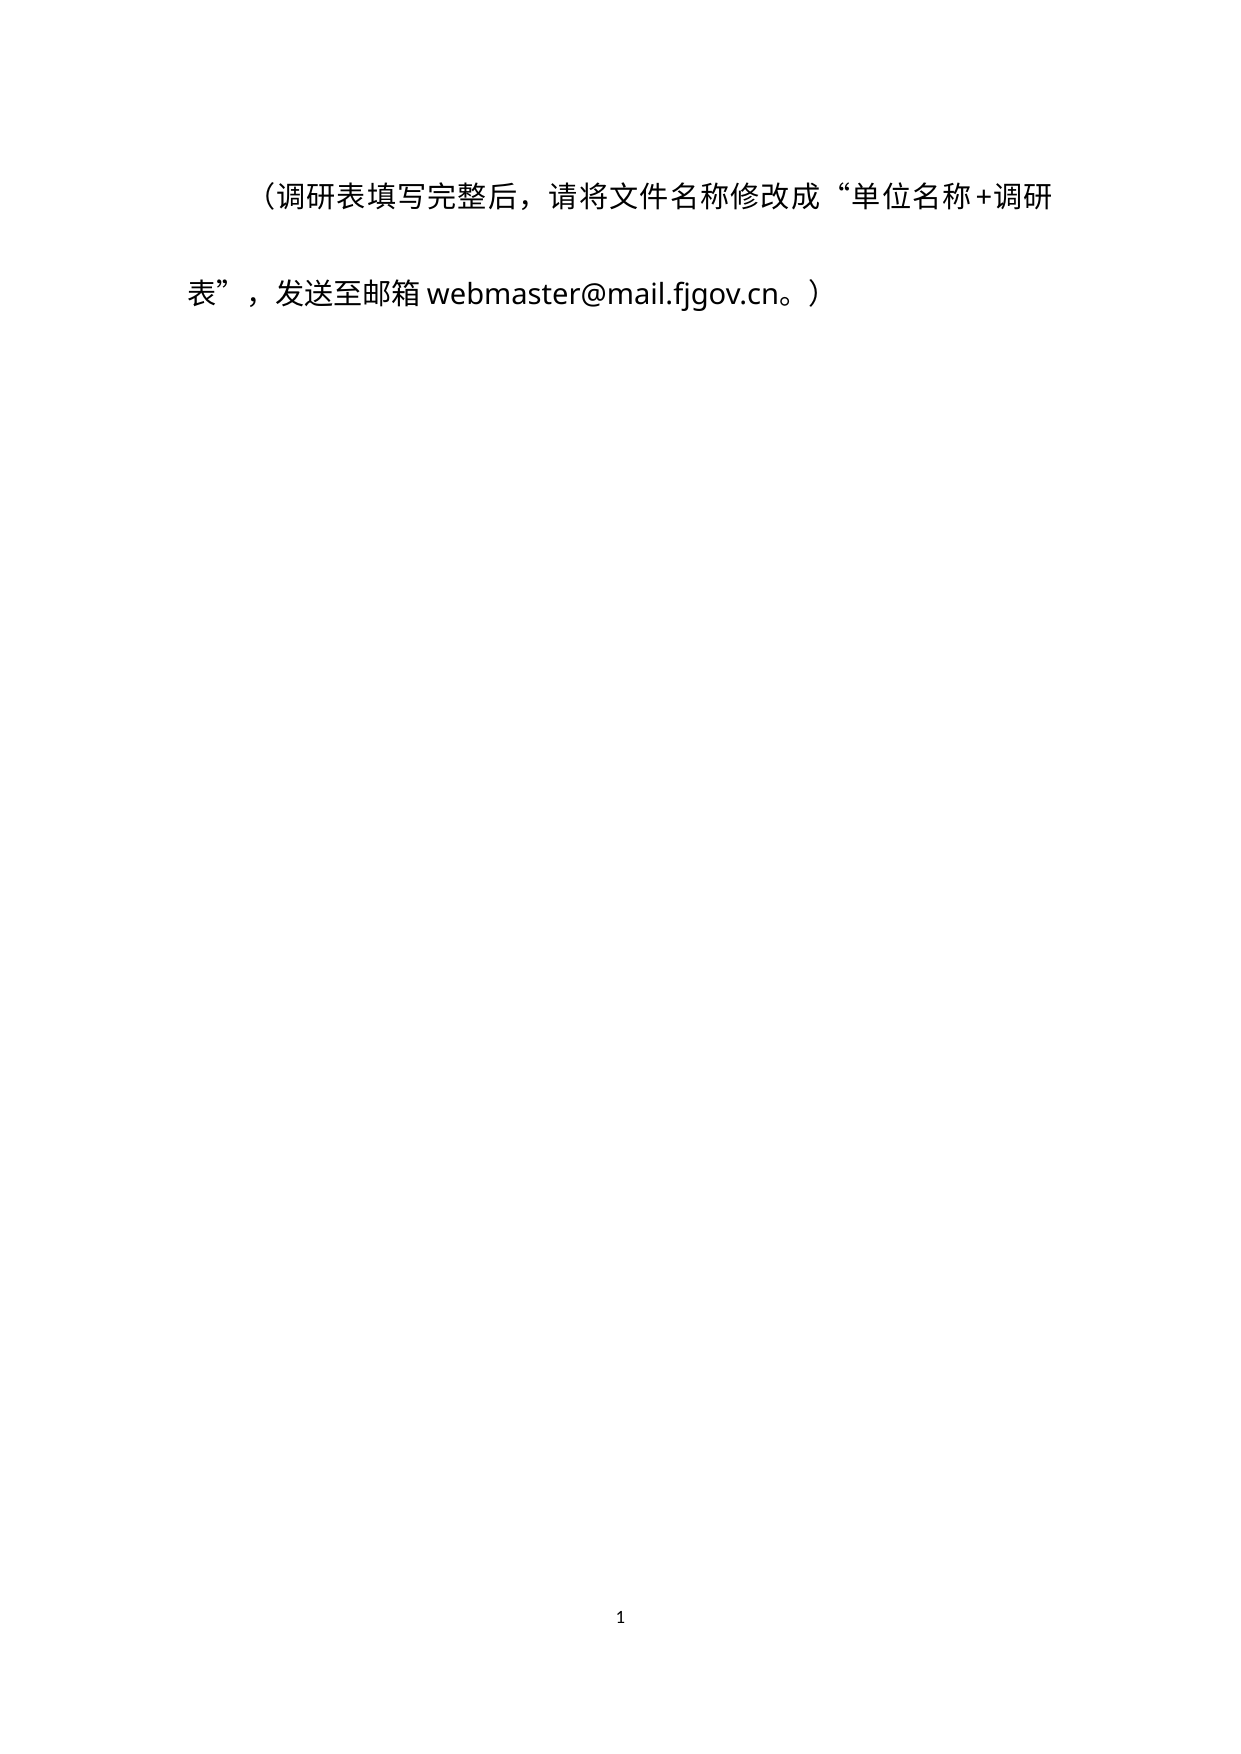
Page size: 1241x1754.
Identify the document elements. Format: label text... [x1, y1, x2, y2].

text （调研表填写完整后，请将文件名称修改成“单位名称+调研表”，发送至邮箱webmaster@mail.fjgov.cn。） [187, 162, 1053, 324]
